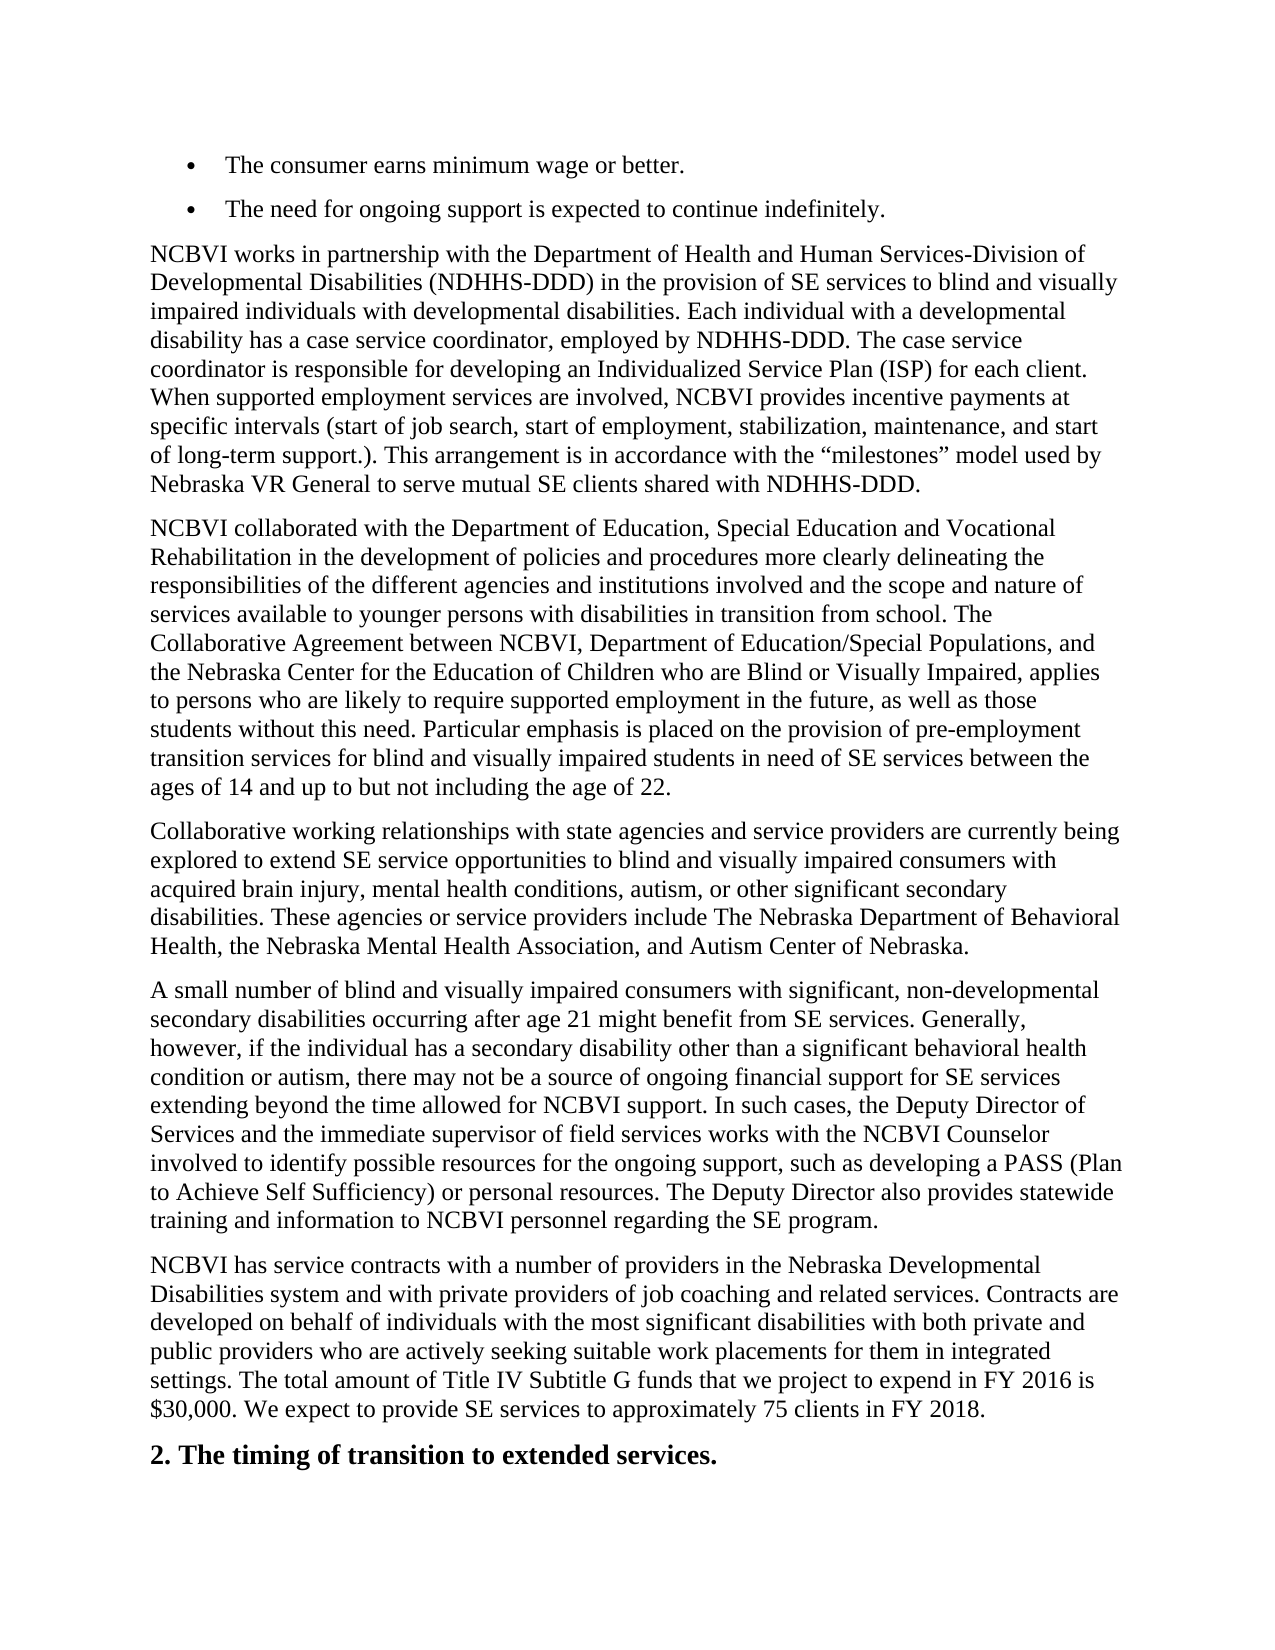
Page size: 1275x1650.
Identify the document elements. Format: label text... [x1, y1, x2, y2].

subtitle 2. The timing of transition to extended services. [150, 1438, 1125, 1471]
text Collaborative working relationships with state agencies and service providers are currently being explored to extend SE service opportunities to blind and visually impaired consumers with acquired brain injury, mental health conditions, autism, or other significant secondary disabilities. These agencies or service providers include The Nebraska Department of Behavioral Health, the Nebraska Mental Health Association, and Autism Center of Nebraska. [150, 816, 1125, 960]
text A small number of blind and visually impaired consumers with significant, non-developmental secondary disabilities occurring after age 21 might benefit from SE services. Generally, however, if the individual has a secondary disability other than a significant behavioral health condition or autism, there may not be a source of ongoing financial support for SE services extending beyond the time allowed for NCBVI support. In such cases, the Deputy Director of Services and the immediate supervisor of field services works with the NCBVI Counselor involved to identify possible resources for the ongoing support, such as developing a PASS (Plan to Achieve Self Sufficiency) or personal resources. The Deputy Director also provides statewide training and information to NCBVI personnel regarding the SE program. [150, 976, 1125, 1234]
list The consumer earns minimum wage or better. [187, 150, 1125, 179]
text NCBVI works in partnership with the Department of Health and Human Services-Division of Developmental Disabilities (NDHHS-DDD) in the provision of SE services to blind and visually impaired individuals with developmental disabilities. Each individual with a developmental disability has a case service coordinator, employed by NDHHS-DDD. The case service coordinator is responsible for developing an Individualized Service Plan (ISP) for each client. When supported employment services are involved, NCBVI provides incentive payments at specific intervals (start of job search, start of employment, stabilization, maintenance, and start of long-term support.). This arrangement is in accordance with the “milestones” model used by Nebraska VR General to serve mutual SE clients shared with NDHHS-DDD. [150, 239, 1125, 497]
list The need for ongoing support is expected to continue indefinitely. [187, 194, 1125, 223]
text NCBVI has service contracts with a number of providers in the Nebraska Developmental Disabilities system and with private providers of job coaching and related services. Contracts are developed on behalf of individuals with the most significant disabilities with both private and public providers who are actively seeking suitable work placements for them in integrated settings. The total amount of Title IV Subtitle G funds that we project to expend in FY 2016 is $30,000. We expect to provide SE services to approximately 75 clients in FY 2018. [150, 1250, 1125, 1422]
text NCBVI collaborated with the Department of Education, Special Education and Vocational Rehabilitation in the development of policies and procedures more clearly delineating the responsibilities of the different agencies and institutions involved and the scope and nature of services available to younger persons with disabilities in transition from school. The Collaborative Agreement between NCBVI, Department of Education/Special Populations, and the Nebraska Center for the Education of Children who are Blind or Visually Impaired, applies to persons who are likely to require supported employment in the future, as well as those students without this need. Particular emphasis is placed on the provision of pre-employment transition services for blind and visually impaired students in need of SE services between the ages of 14 and up to but not including the age of 22. [150, 513, 1125, 801]
